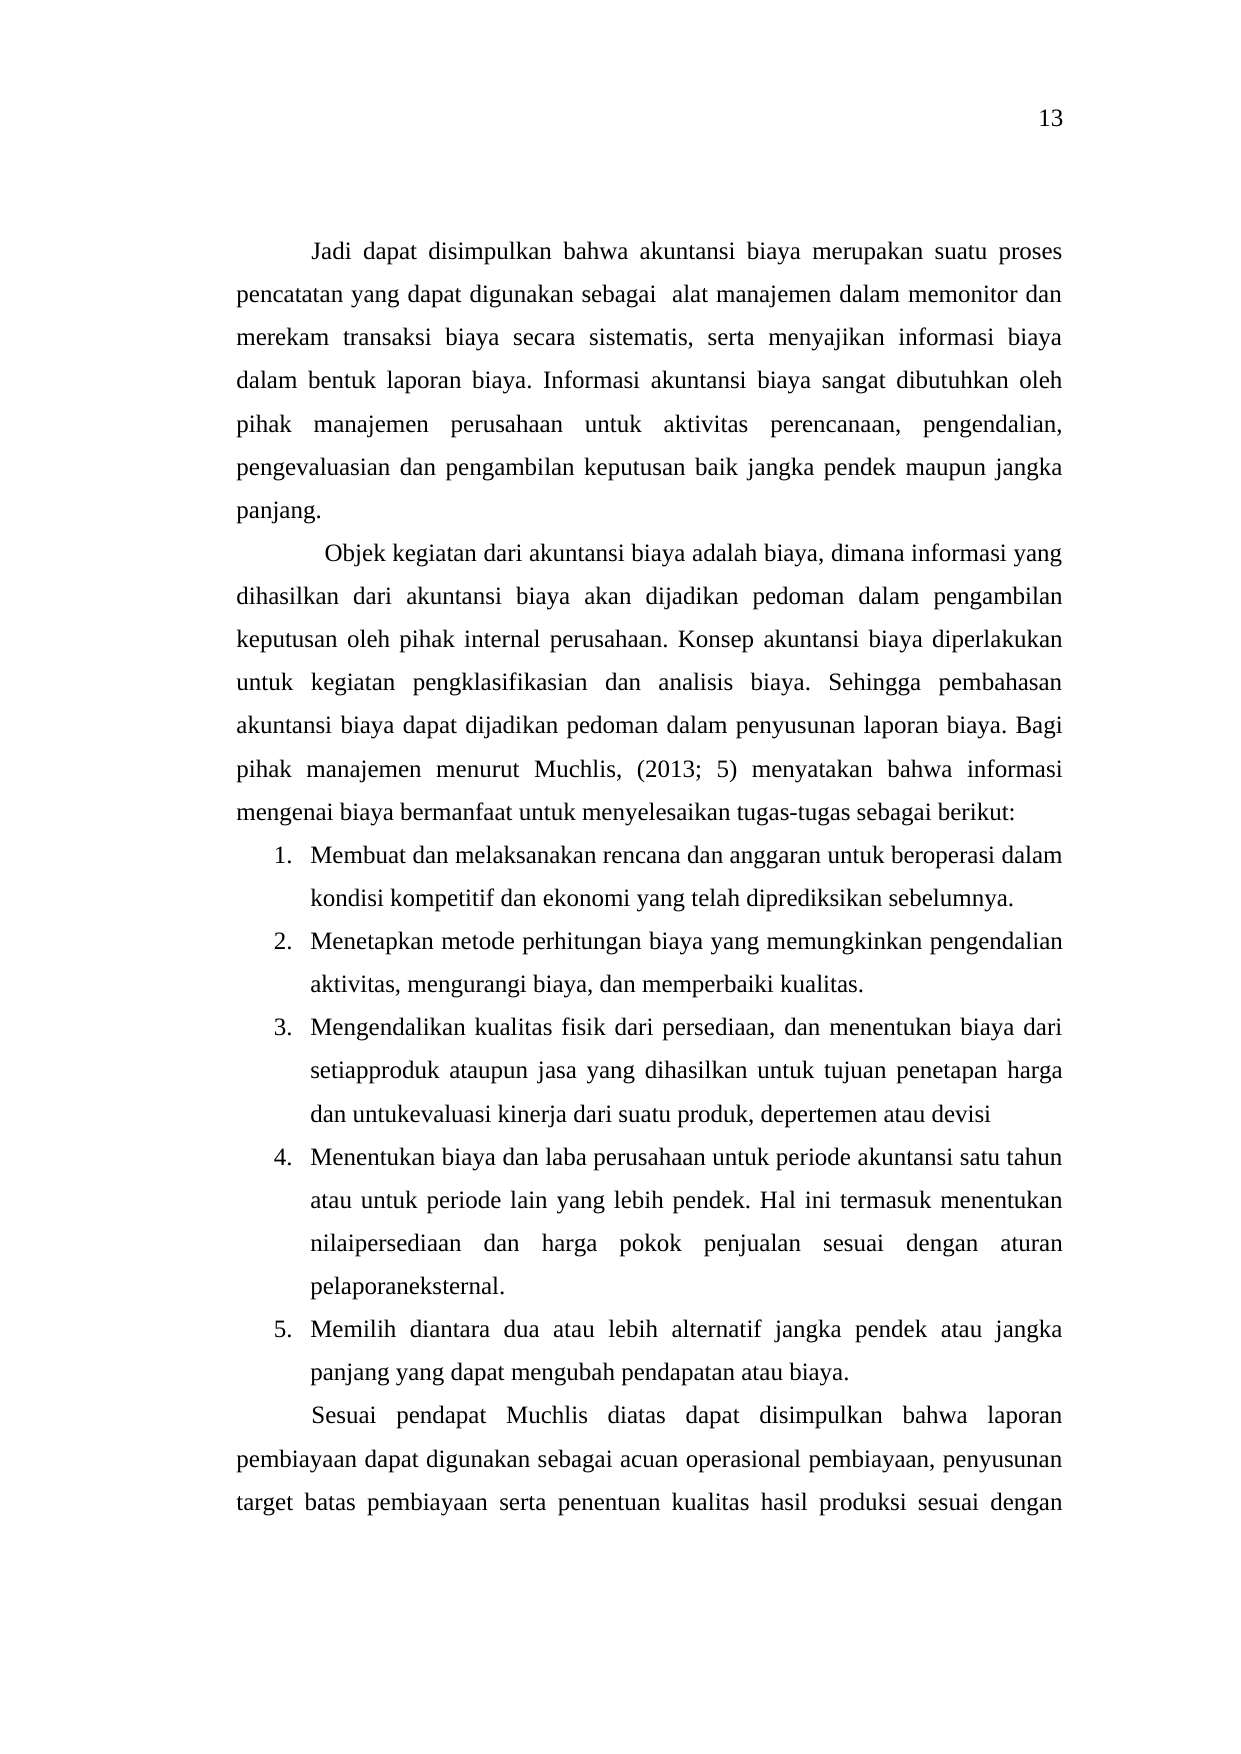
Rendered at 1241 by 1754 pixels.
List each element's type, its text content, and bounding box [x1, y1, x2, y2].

text Objek kegiatan dari akuntansi biaya adalah biaya, dimana informasi yang dihasilkan dari akuntansi biaya akan dijadikan pedoman dalam pengambilan keputusan oleh pihak internal perusahaan. Konsep akuntansi biaya diperlakukan untuk kegiatan pengklasifikasian dan analisis biaya. Sehingga pembahasan akuntansi biaya dapat dijadikan pedoman dalam penyusunan laporan biaya. Bagi pihak manajemen menurut Muchlis, (2013; 5) menyatakan bahwa informasi mengenai biaya bermanfaat untuk menyelesaikan tugas-tugas sebagai berikut: [236, 538, 1063, 826]
text Jadi dapat disimpulkan bahwa akuntansi biaya merupakan suatu proses pencatatan yang dapat digunakan sebagai alat manajemen dalam memonitor dan merekam transaksi biaya secara sistematis, serta menyajikan informasi biaya dalam bentuk laporan biaya. Informasi akuntansi biaya sangat dibutuhkan oleh pihak manajemen perusahaan untuk aktivitas perencanaan, pengendalian, pengevaluasian dan pengambilan keputusan baik jangka pendek maupun jangka panjang. [236, 236, 1063, 524]
list Menetapkan metode perhitungan biaya yang memungkinkan pengendalian aktivitas, mengurangi biaya, dan memperbaiki kualitas. [273, 926, 1063, 998]
list Mengendalikan kualitas fisik dari persediaan, dan menentukan biaya dari setiapproduk ataupun jasa yang dihasilkan untuk tujuan penetapan harga dan untukevaluasi kinerja dari suatu produk, depertemen atau devisi [273, 1012, 1063, 1127]
list Menentukan biaya dan laba perusahaan untuk periode akuntansi satu tahun atau untuk periode lain yang lebih pendek. Hal ini termasuk menentukan nilaipersediaan dan harga pokok penjualan sesuai dengan aturan pelaporaneksternal. [273, 1142, 1063, 1300]
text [236, 1401, 1063, 1516]
list Memilih diantara dua atau lebih alternatif jangka pendek atau jangka panjang yang dapat mengubah pendapatan atau biaya. [273, 1314, 1063, 1386]
list Membuat dan melaksanakan rencana dan anggaran untuk beroperasi dalam kondisi kompetitif dan ekonomi yang telah diprediksikan sebelumnya. [273, 840, 1063, 912]
